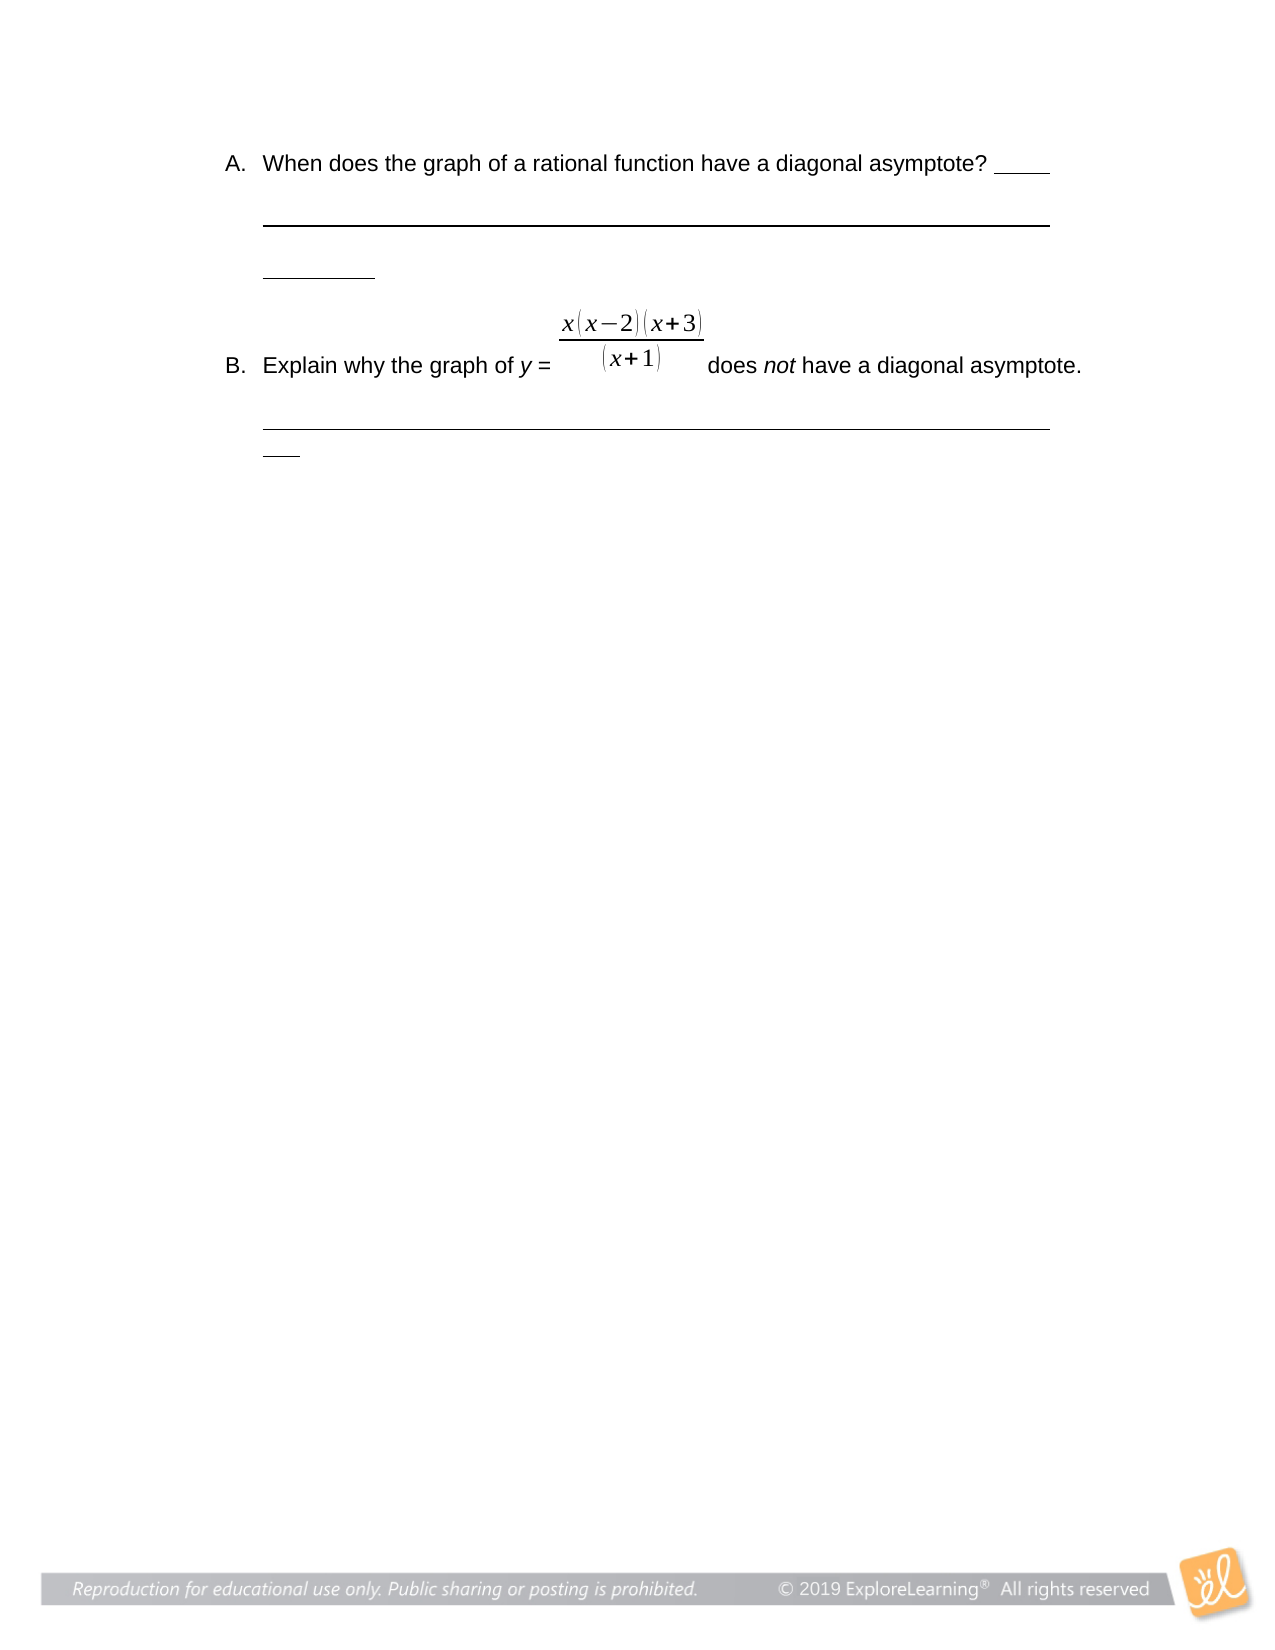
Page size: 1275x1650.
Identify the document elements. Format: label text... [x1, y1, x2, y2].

list When does the graph of a rational function have a diagonal asymptote? [225, 150, 1125, 282]
picture [1, 1532, 1275, 1650]
list Explain why the graph of y = does not have a diagonal asymptote. [225, 308, 1125, 378]
